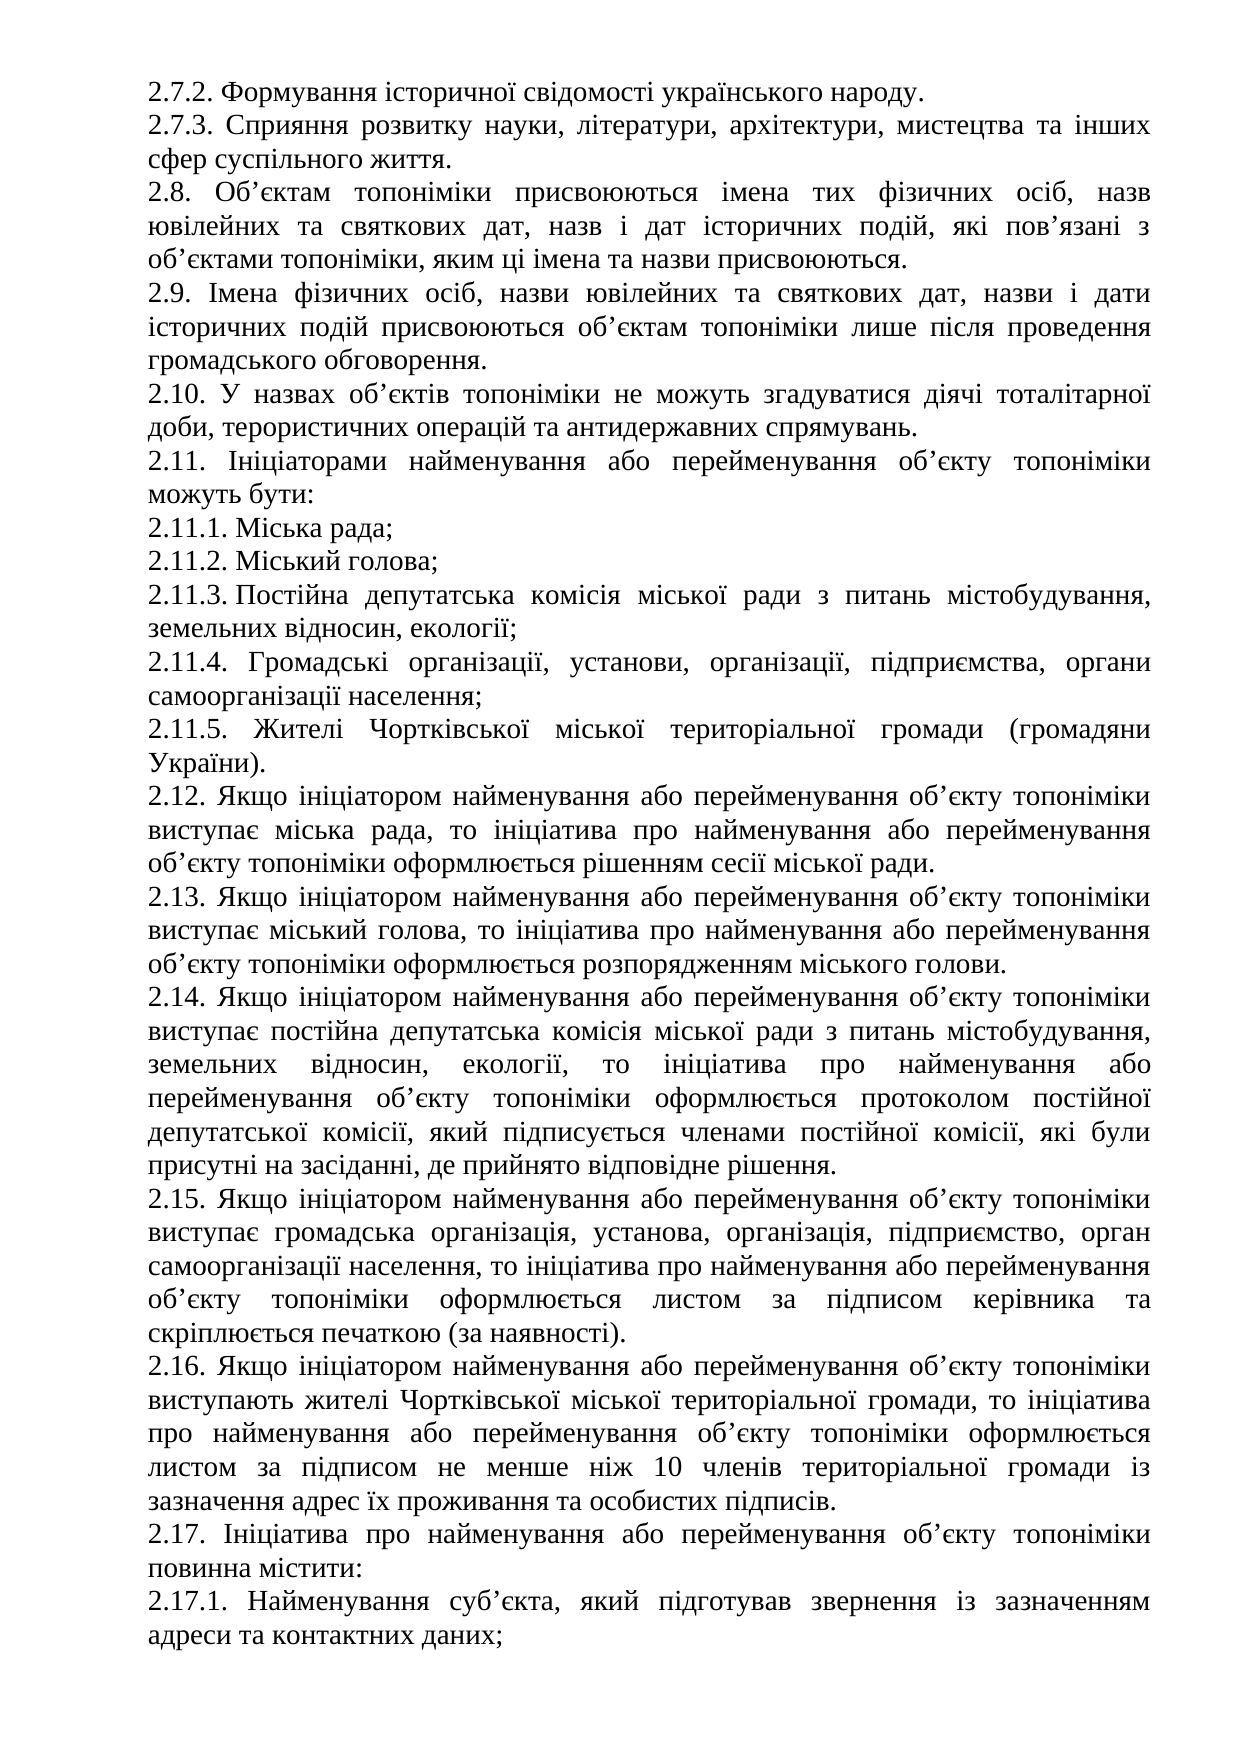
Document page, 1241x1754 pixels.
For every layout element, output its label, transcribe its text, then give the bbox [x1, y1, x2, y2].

text 2.15. Якщо ініціатором найменування або перейменування об’єкту топоніміки виступає громадська організація, установа, організація, підприємство, орган самоорганізації населення, то ініціатива про найменування або перейменування об’єкту топоніміки оформлюється листом за підписом керівника та скріплюється печаткою (за наявності). [148, 1181, 1152, 1348]
text 2.12. Якщо ініціатором найменування або перейменування об’єкту топоніміки виступає міська рада, то ініціатива про найменування або перейменування об’єкту топоніміки оформлюється рішенням сесії міської ради. [148, 778, 1152, 879]
text 2.11.4. Громадські організації, установи, організації, підприємства, органи самоорганізації населення; [148, 644, 1152, 711]
text 2.11. Ініціаторами найменування або перейменування об’єкту топоніміки можуть бути: [148, 443, 1152, 510]
text 2.7.2. Формування історичної свідомості українського народу. [148, 74, 1152, 107]
text 2.14. Якщо ініціатором найменування або перейменування об’єкту топоніміки виступає постійна депутатська комісія міської ради з питань містобудування, земельних відносин, екології, то ініціатива про найменування або перейменування об’єкту топоніміки оформлюється протоколом постійної депутатської комісії, який підписується членами постійної комісії, які були присутні на засіданні, де прийнято відповідне рішення. [148, 979, 1152, 1181]
text 2.13. Якщо ініціатором найменування або перейменування об’єкту топоніміки виступає міський голова, то ініціатива про найменування або перейменування об’єкту топоніміки оформлюється розпорядженням міського голови. [148, 879, 1152, 979]
text 2.17.1. Найменування суб’єкта, який підготував звернення із зазначенням адреси та контактних даних; [148, 1583, 1152, 1650]
text 2.16. Якщо ініціатором найменування або перейменування об’єкту топоніміки виступають жителі Чортківської міської територіальної громади, то ініціатива про найменування або перейменування об’єкту топоніміки оформлюється листом за підписом не менше ніж 10 членів територіальної громади із зазначення адрес їх проживання та особистих підписів. [148, 1348, 1152, 1516]
text 2.11.5. Жителі Чортківської міської територіальної громади (громадяни України). [148, 711, 1152, 778]
text 2.7.3. Сприяння розвитку науки, літератури, архітектури, мистецтва та інших сфер суспільного життя. [148, 107, 1152, 174]
text 2.10. У назвах об’єктів топоніміки не можуть згадуватися діячі тоталітарної доби, терористичних операцій та антидержавних спрямувань. [148, 376, 1152, 443]
text 2.8. Об’єктам топоніміки присвоюються імена тих фізичних осіб, назв ювілейних та святкових дат, назв і дат історичних подій, які пов’язані з об’єктами топоніміки, яким ці імена та назви присвоюються. [148, 174, 1152, 275]
text 2.9. Імена фізичних осіб, назви ювілейних та святкових дат, назви і дати історичних подій присвоюються об’єктам топоніміки лише після проведення громадського обговорення. [148, 275, 1152, 376]
text 2.11.3. Постійна депутатська комісія міської ради з питань містобудування, земельних відносин, екології; [148, 577, 1152, 644]
text 2.11.2. Міський голова; [148, 543, 1152, 577]
text 2.17. Ініціатива про найменування або перейменування об’єкту топоніміки повинна містити: [148, 1516, 1152, 1583]
text 2.11.1. Міська рада; [148, 510, 1152, 543]
